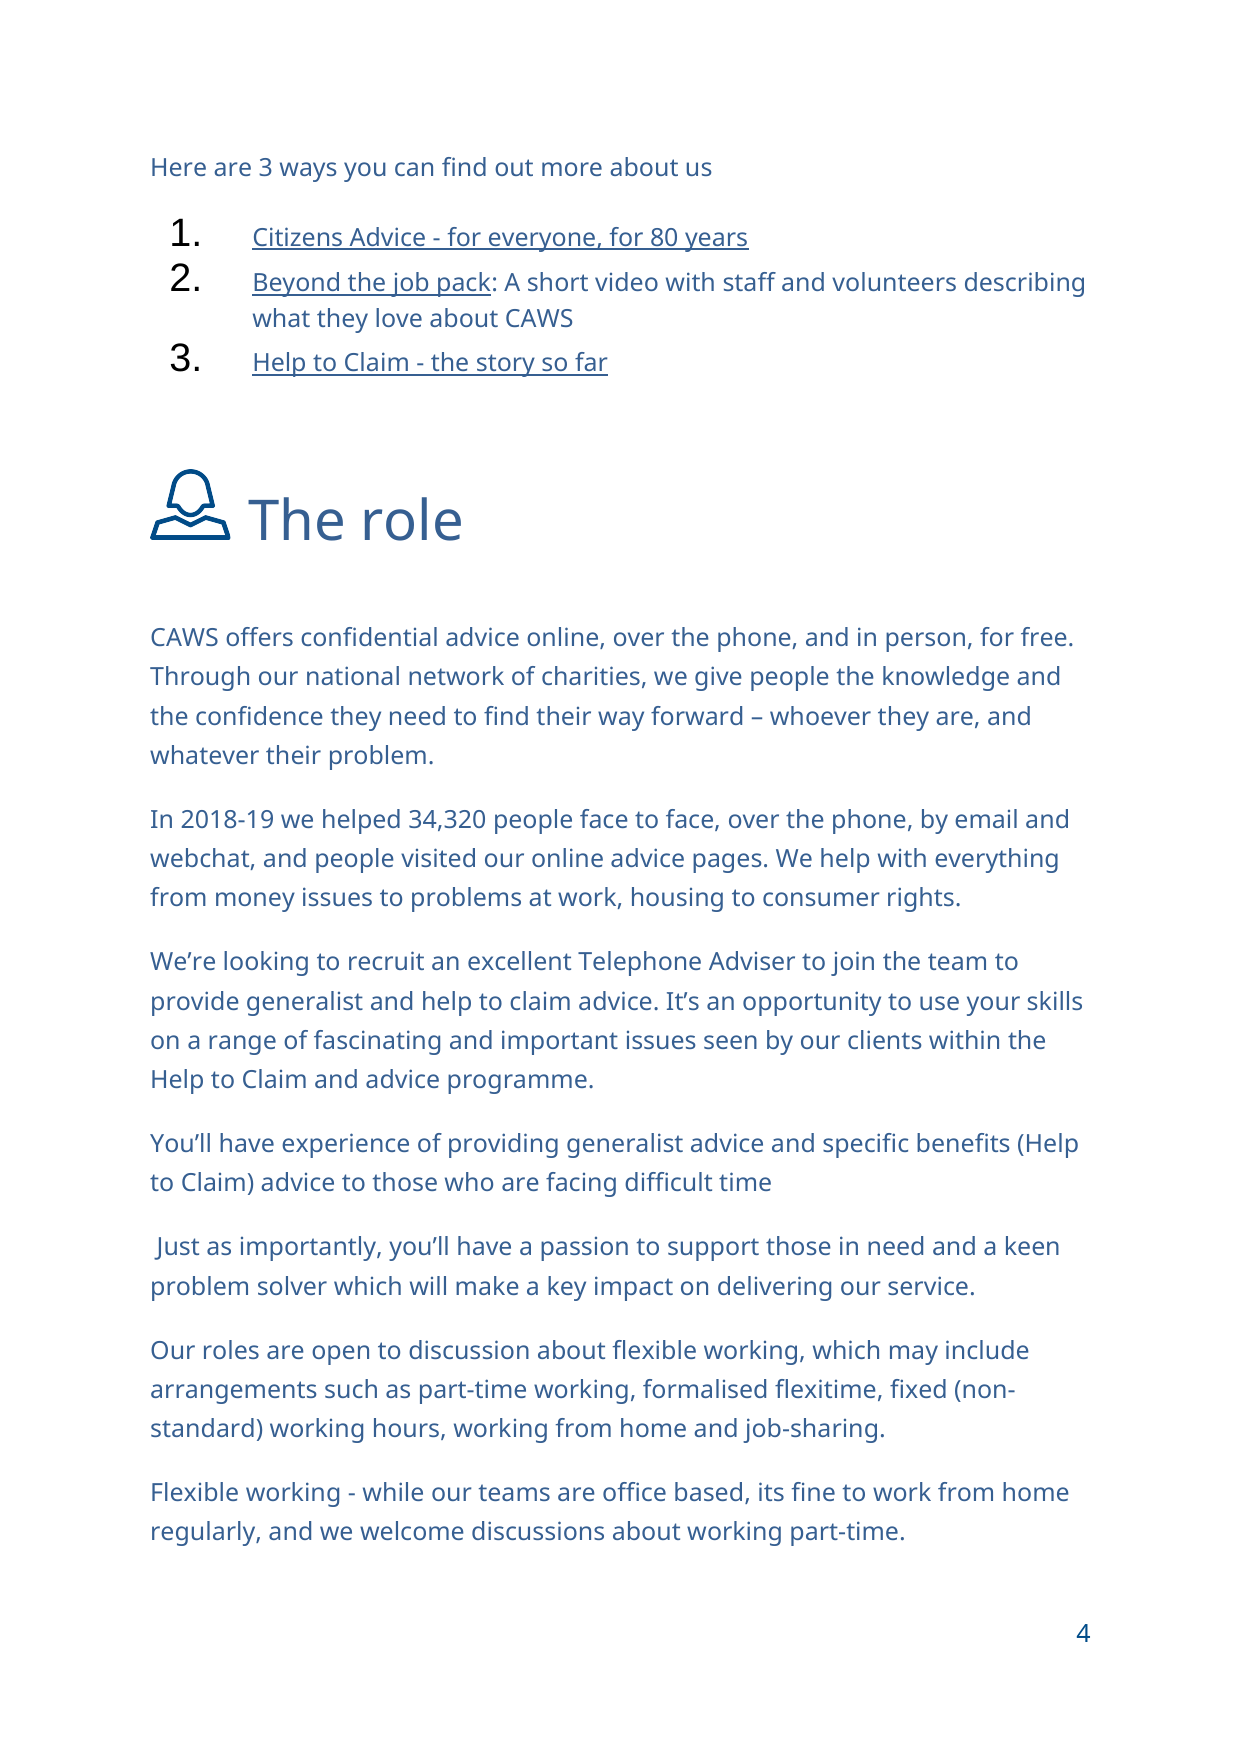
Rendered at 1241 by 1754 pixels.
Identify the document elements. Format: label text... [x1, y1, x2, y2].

list Beyond the job pack: A short video with staff and volunteers describing what they love about CAWS [202, 255, 1090, 334]
text Just as importantly, you’ll have a passion to support those in need and a keen problem solver which will make a key impact on delivering our service. [150, 1229, 1090, 1302]
list Citizens Advice - for everyone, for 80 years [202, 209, 1090, 255]
text Our roles are open to discussion about flexible working, which may include arrangements such as part-time working, formalised flexitime, fixed (non-standard) working hours, working from home and job-sharing. [150, 1332, 1090, 1445]
text You’ll have experience of providing generalist advice and specific benefits (Help to Claim) advice to those who are facing difficult time [150, 1126, 1090, 1199]
text Flexible working - while our teams are office based, its fine to work from home regularly, and we welcome discussions about working part-time. [150, 1475, 1090, 1548]
text We’re looking to recruit an excellent Telephone Adviser to join the team to provide generalist and help to claim advice. It’s an opportunity to use your skills on a range of fascinating and important issues seen by our clients within the Help to Claim and advice programme. [150, 944, 1090, 1096]
text In 2018-19 we helped 34,320 people face to face, over the phone, by email and webchat, and people visited our online advice pages. We help with everything from money issues to problems at work, housing to consumer rights. [150, 802, 1090, 914]
picture [150, 469, 231, 540]
text Here are 3 ways you can find out more about us [150, 150, 1090, 184]
text CAWS offers confidential advice online, over the phone, and in person, for free. Through our national network of charities, we give people the knowledge and the confidence they need to find their way forward – whoever they are, and whatever their problem. [150, 620, 1090, 771]
text The role [150, 469, 1090, 557]
list Help to Claim - the story so far [202, 334, 1090, 380]
